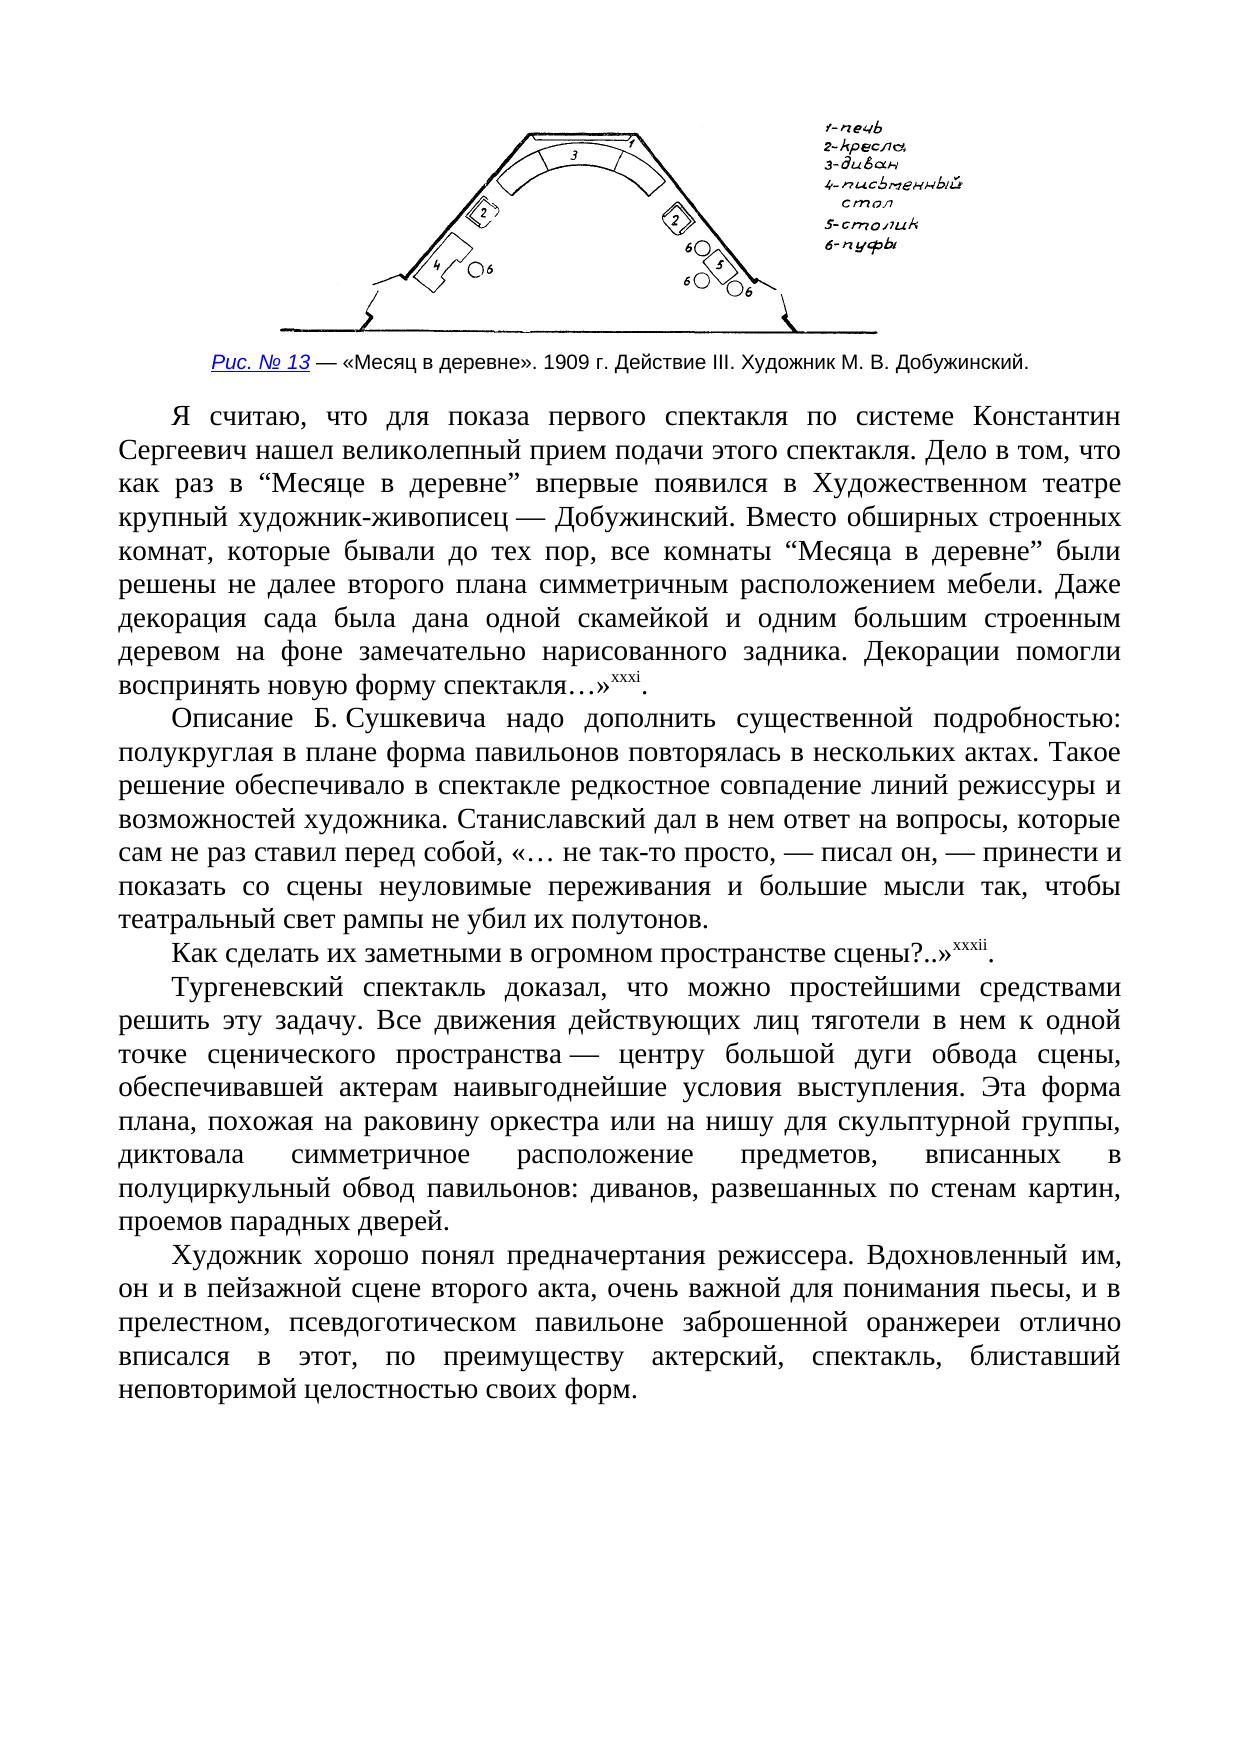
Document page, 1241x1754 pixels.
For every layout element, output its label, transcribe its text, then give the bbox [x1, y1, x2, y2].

text Я считаю, что для показа первого спектакля по системе Константин Сергеевич нашел великолепный прием подачи этого спектакля. Дело в том, что как раз в “Месяце в деревне” впервые появился в Художественном театре крупный художник-живописец — Добужинский. Вместо обширных строенных комнат, которые бывали до тех пор, все комнаты “Месяца в деревне” были решены не далее второго плана симметричным расположением мебели. Даже декорация сада была дана одной скамейкой и одним большим строенным деревом на фоне замечательно нарисованного задника. Декорации помогли воспринять новую форму спектакля…». [118, 398, 1122, 700]
picture [277, 118, 963, 337]
text Художник хорошо понял предначертания режиссера. Вдохновленный {46} им, он и в пейзажной сцене второго акта, очень важной для понимания пьесы, и в прелестном, псевдоготическом павильоне заброшенной оранжереи отлично вписался в этот, по преимуществу актерский, спектакль, блиставший неповторимой целостностью своих форм. [118, 1237, 1122, 1405]
text {45} Описание Б. Сушкевича надо дополнить существенной подробностью: полукруглая в плане форма павильонов повторялась в нескольких актах. Такое решение обеспечивало в спектакле редкостное совпадение линий режиссуры и возможностей художника. Станиславский дал в нем ответ на вопросы, которые сам не раз ставил перед собой, «… не так-то просто, — писал он, — принести и показать со сцены неуловимые переживания и большие мысли так, чтобы театральный свет рампы не убил их полутонов. [118, 700, 1122, 935]
text Рис. № 13 — «Месяц в деревне». 1909 г. Действие III. Художник М. В. Добужинский. [118, 349, 1122, 373]
text Тургеневский спектакль доказал, что можно простейшими средствами решить эту задачу. Все движения действующих лиц тяготели в нем к одной точке сценического пространства — центру большой дуги обвода сцены, обеспечивавшей актерам наивыгоднейшие условия выступления. Эта форма плана, похожая на раковину оркестра или на нишу для скульптурной группы, диктовала симметричное расположение предметов, вписанных в полуциркульный обвод павильонов: диванов, развешанных по стенам картин, проемов парадных дверей. [118, 969, 1122, 1237]
text Как сделать их заметными в огромном пространстве сцены?..». [118, 935, 1122, 969]
